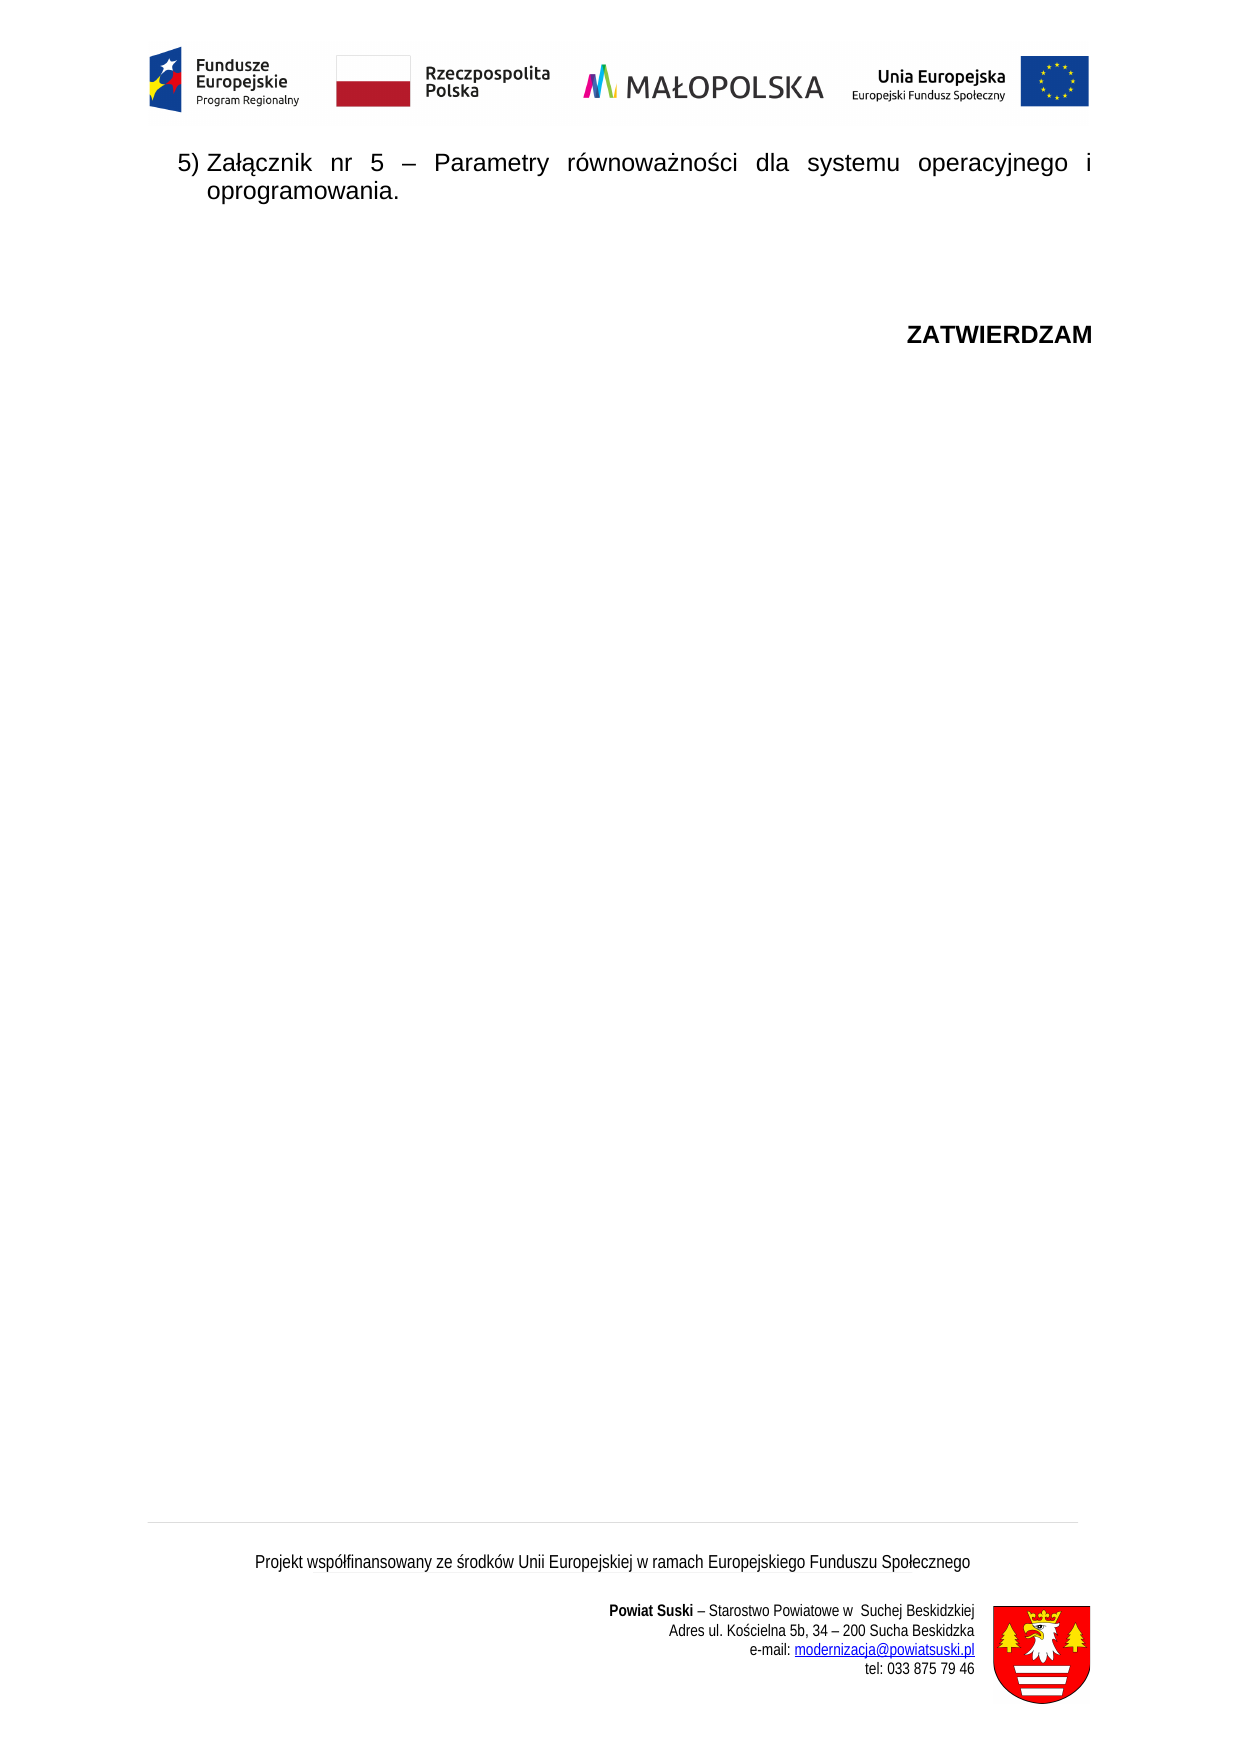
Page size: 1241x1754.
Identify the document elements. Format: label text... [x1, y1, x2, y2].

list Załącznik nr 5 – Parametry równoważności dla systemu operacyjnego i oprogramowania. [177, 148, 1093, 205]
picture [148, 41, 1088, 126]
text ZATWIERDZAM [148, 320, 1093, 349]
picture [993, 1606, 1091, 1704]
